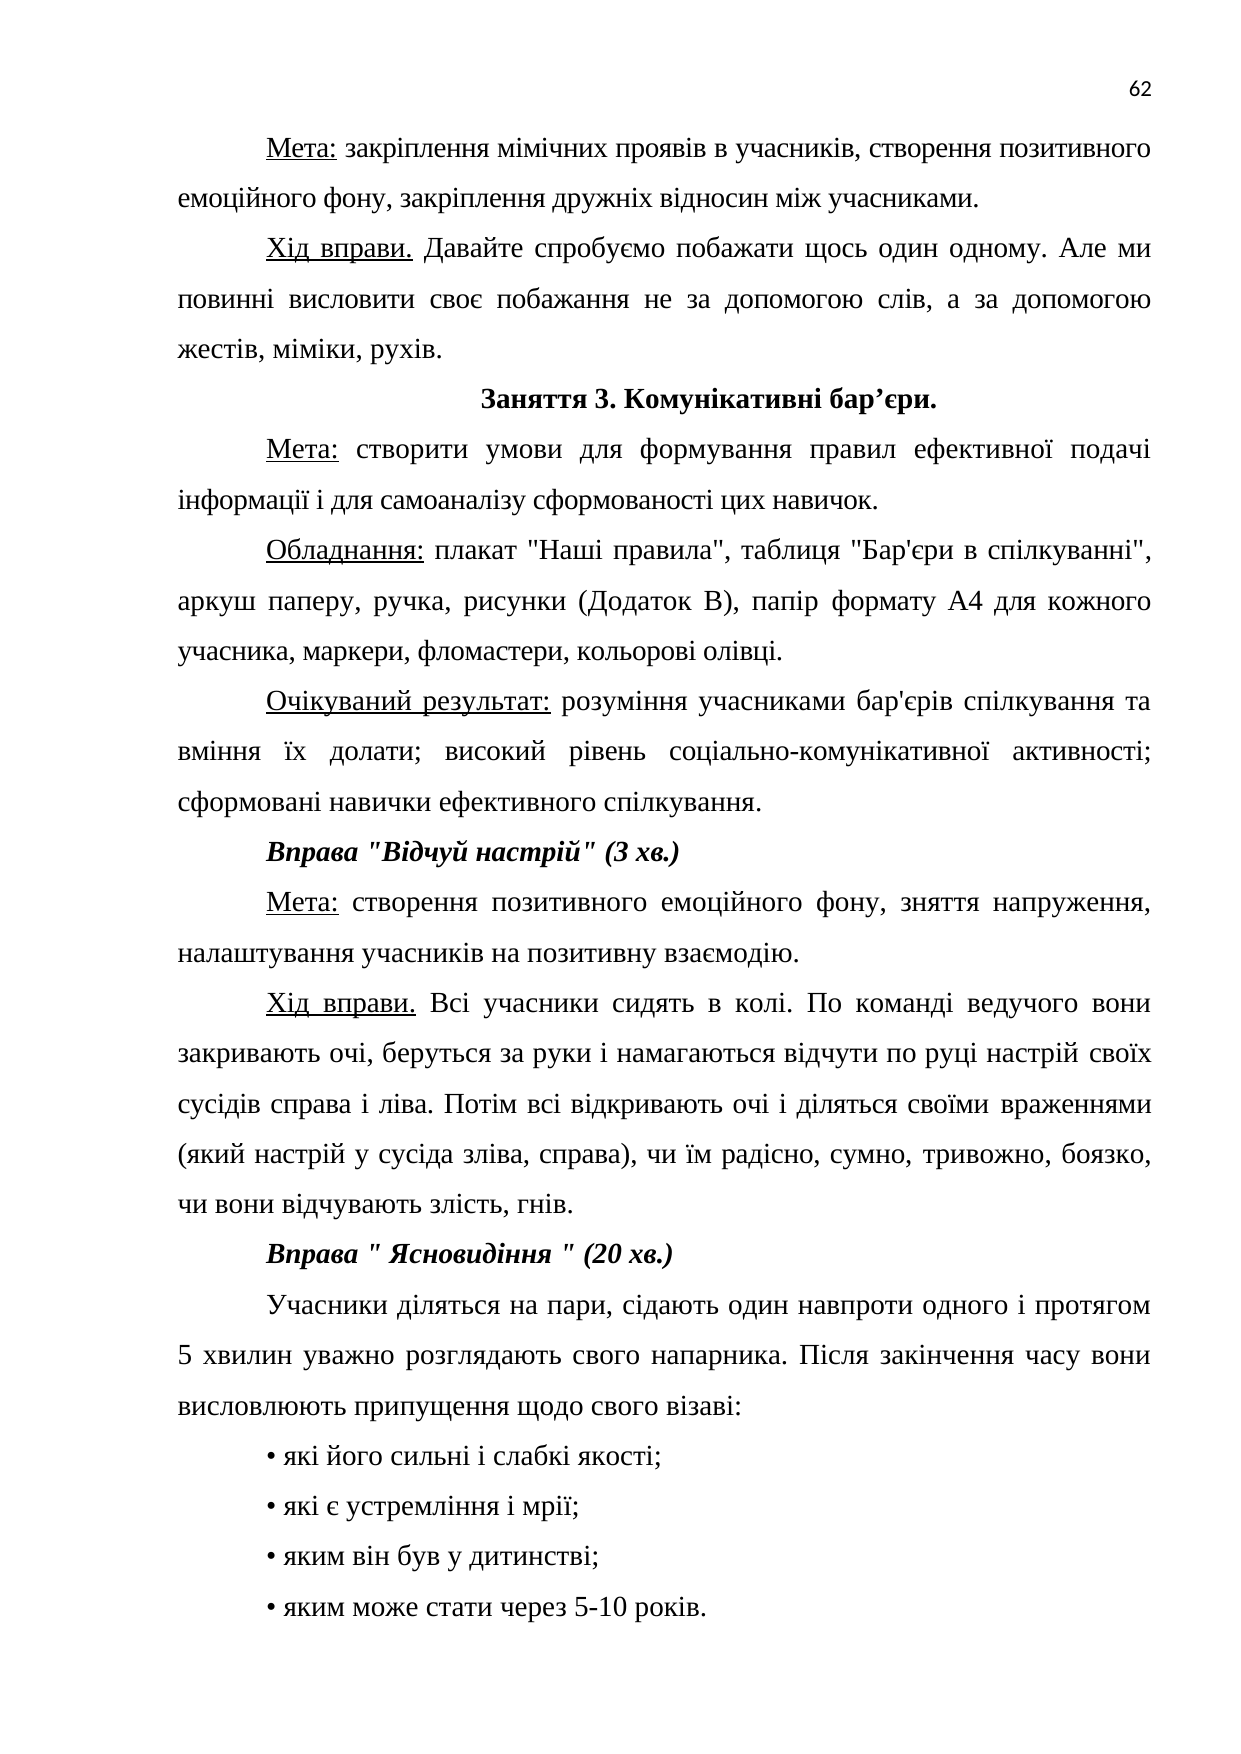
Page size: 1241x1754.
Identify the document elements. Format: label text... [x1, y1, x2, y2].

text Заняття 3. Комунікативні бар’єри. [177, 381, 1152, 415]
text Вправа "Відчуй настрій" (3 хв.) [177, 834, 1152, 868]
text Хід вправи. Давайте спробуємо побажати щось один одному. Але ми повинні висловити своє побажання не за допомогою слів, а за допомогою жестів, міміки, рухів. [177, 230, 1152, 364]
text • які його сильні і слабкі якості; [177, 1438, 1152, 1471]
text Обладнання: плакат "Наші правила", таблиця "Бар'єри в спілкуванні", аркуш паперу, ручка, рисунки (Додаток В), папір формату А4 для кожного учасника, маркери, фломастери, кольорові олівці. [177, 532, 1152, 666]
text Учасники діляться на пари, сідають один навпроти одного і протягом 5 хвилин уважно розглядають свого напарника. Після закінчення часу вони висловлюють припущення щодо свого візаві: [177, 1287, 1152, 1421]
text Мета: створення позитивного емоційного фону, зняття напруження, налаштування учасників на позитивну взаємодію. [177, 884, 1152, 968]
text • яким він був у дитинстві; [177, 1538, 1152, 1572]
text Хід вправи. Всі учасники сидять в колі. По команді ведучого вони закривають очі, беруться за руки і намагаються відчути по руці настрій своїх сусідів справа і ліва. Потім всі відкривають очі і діляться своїми враженнями (який настрій у сусіда зліва, справа), чи їм радісно, сумно, тривожно, боязко, чи вони відчувають злість, гнів. [177, 985, 1152, 1220]
text • яким може стати через 5-10 років. [177, 1589, 1152, 1622]
text Мета: створити умови для формування правил ефективної подачі інформації і для самоаналізу сформованості цих навичок. [177, 432, 1152, 516]
text Очікуваний результат: розуміння учасниками бар'єрів спілкування та вміння їх долати; високий рівень соціально-комунікативної активності; сформовані навички ефективного спілкування. [177, 683, 1152, 817]
text • які є устремління і мрії; [177, 1488, 1152, 1522]
text Вправа " Ясновидіння " (20 хв.) [177, 1237, 1152, 1270]
text Мета: закріплення мімічних проявів в учасників, створення позитивного емоційного фону, закріплення дружніх відносин між учасниками. [177, 130, 1152, 214]
